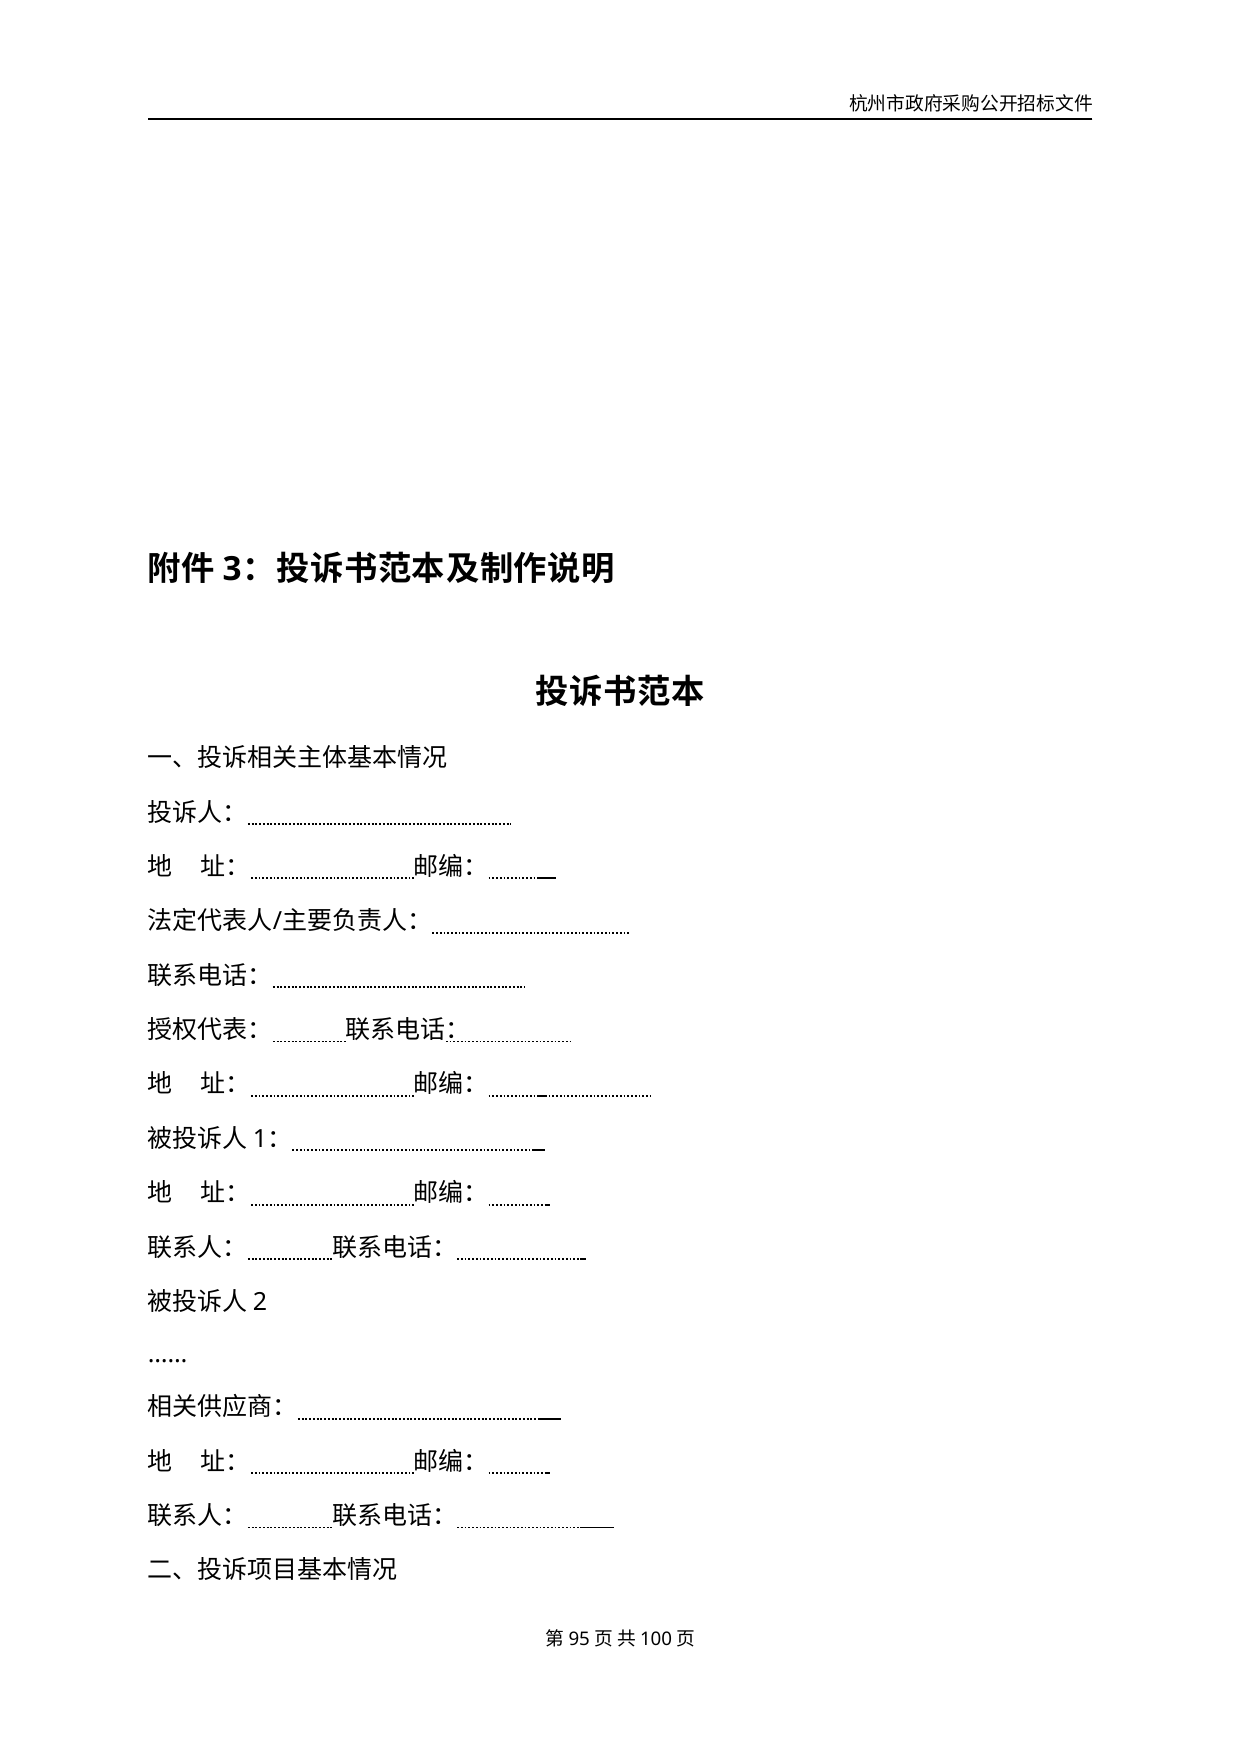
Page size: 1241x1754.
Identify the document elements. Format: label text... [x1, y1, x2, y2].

text 被投诉人1： [148, 1118, 1092, 1154]
text 联系人： 联系电话： [148, 1227, 1092, 1263]
text 法定代表人/主要负责人： [148, 901, 1092, 937]
text 被投诉人2 [148, 1281, 1092, 1318]
text 投诉书范本 [148, 665, 1092, 713]
text 联系人： 联系电话： [148, 1496, 1092, 1532]
text 二、投诉项目基本情况 [148, 1550, 1092, 1586]
text 相关供应商： [148, 1387, 1092, 1423]
text 地 址： 邮编： [148, 1441, 1092, 1477]
text …… [148, 1336, 1092, 1370]
text 附件3：投诉书范本及制作说明 [148, 542, 1092, 590]
text 地 址： 邮编： [148, 1064, 1092, 1100]
text 授权代表： 联系电话： [148, 1009, 1092, 1046]
text 联系电话： [148, 955, 1092, 991]
text 投诉人： [148, 792, 1092, 828]
text 一、投诉相关主体基本情况 [148, 738, 1092, 774]
text 地 址： 邮编： [148, 846, 1092, 883]
text 地 址： 邮编： [148, 1173, 1092, 1209]
